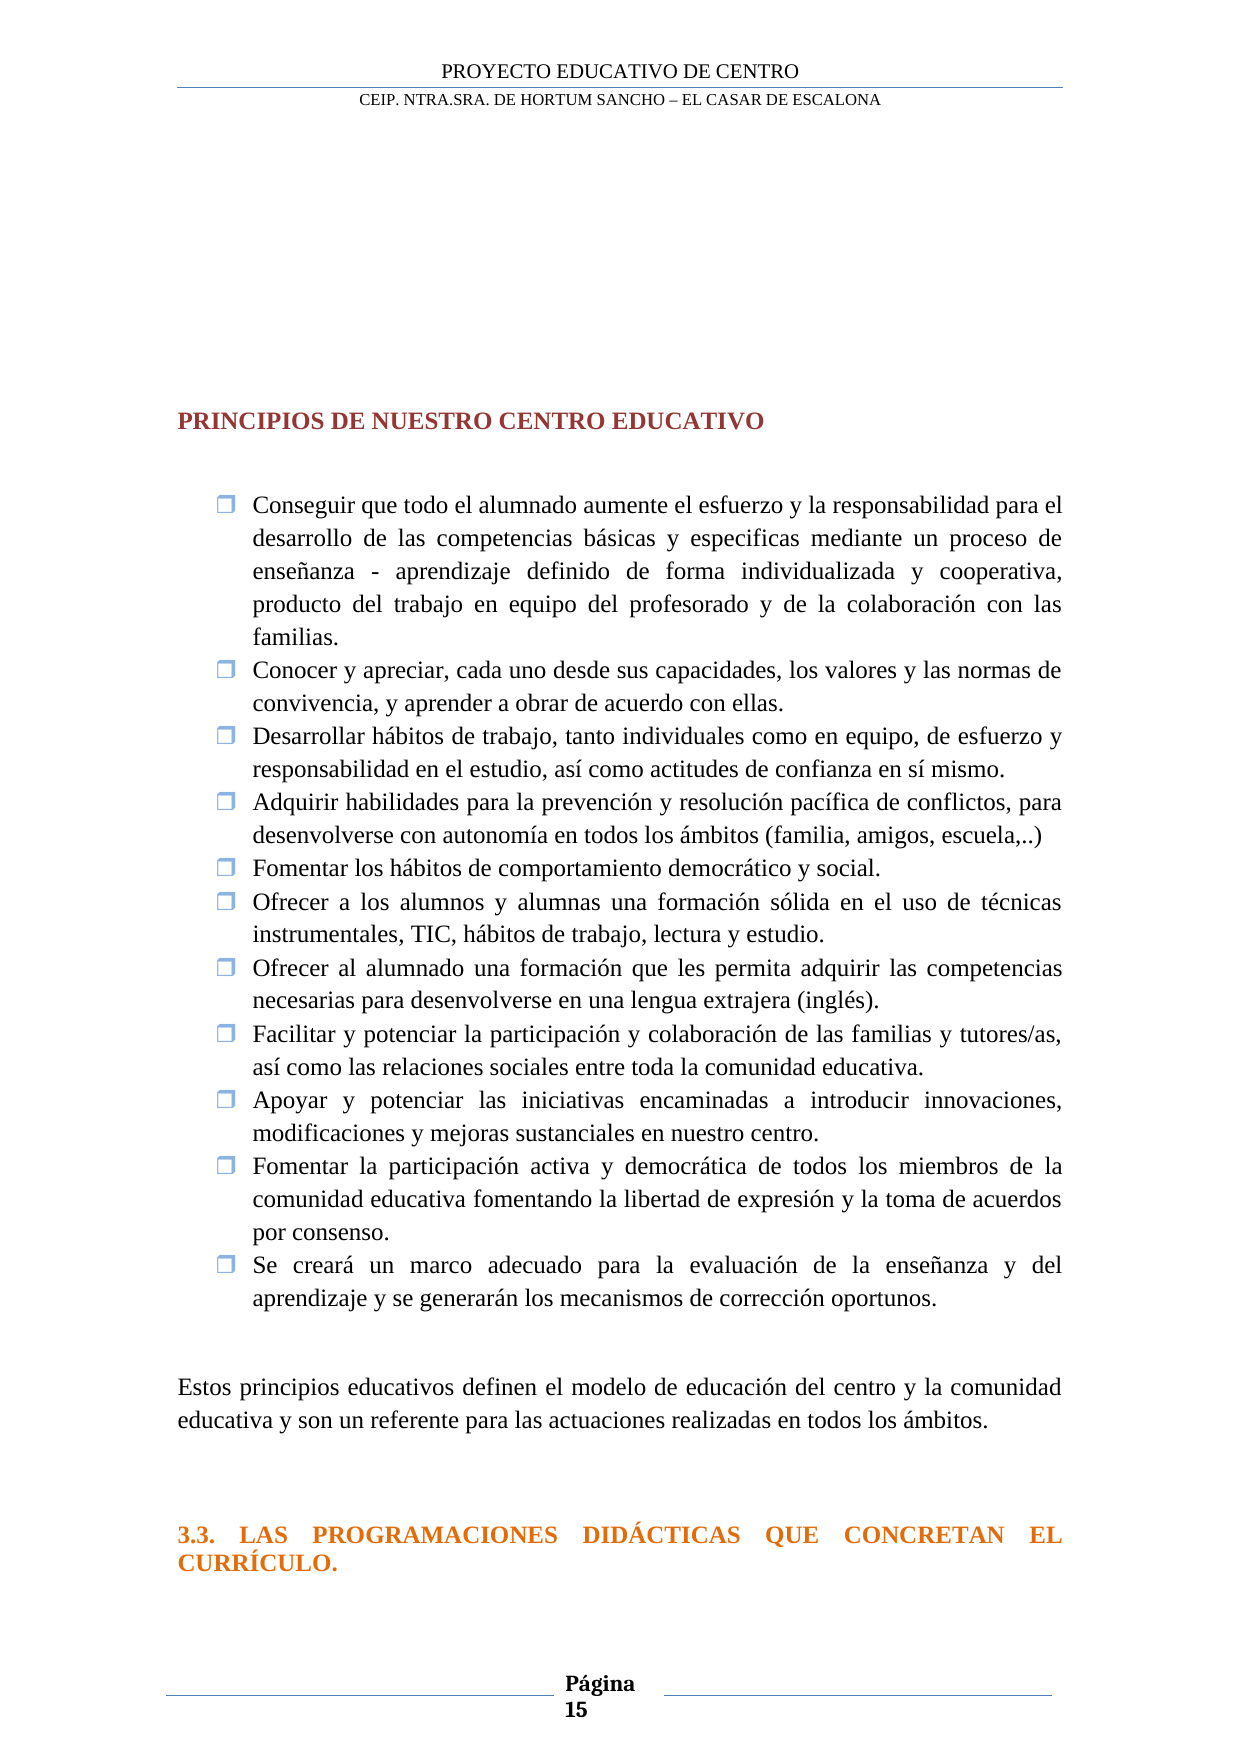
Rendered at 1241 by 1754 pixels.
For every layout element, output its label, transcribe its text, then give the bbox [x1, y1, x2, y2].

list Fomentar la participación activa y democrática de todos los miembros de la comunidad educativa fomentando la libertad de expresión y la toma de acuerdos por consenso. [215, 1151, 1063, 1246]
list Conseguir que todo el alumnado aumente el esfuerzo y la responsabilidad para el desarrollo de las competencias básicas y especificas mediante un proceso de enseñanza - aprendizaje definido de forma individualizada y cooperativa, producto del trabajo en equipo del profesorado y de la colaboración con las familias. [215, 490, 1063, 651]
text 3.3. LAS PROGRAMACIONES DIDÁCTICAS QUE CONCRETAN EL CURRÍCULO. [177, 1520, 1063, 1577]
list Desarrollar hábitos de trabajo, tanto individuales como en equipo, de esfuerzo y responsabilidad en el estudio, así como actitudes de confianza en sí mismo. [215, 721, 1063, 783]
list Fomentar los hábitos de comportamiento democrático y social. [215, 853, 1063, 882]
list Ofrecer al alumnado una formación que les permita adquirir las competencias necesarias para desenvolverse en una lengua extrajera (inglés). [215, 953, 1063, 1014]
text Estos principios educativos definen el modelo de educación del centro y la comunidad educativa y son un referente para las actuaciones realizadas en todos los ámbitos. [177, 1372, 1063, 1434]
list Facilitar y potenciar la participación y colaboración de las familias y tutores/as, así como las relaciones sociales entre toda la comunidad educativa. [215, 1019, 1063, 1080]
list Ofrecer a los alumnos y alumnas una formación sólida en el uso de técnicas instrumentales, TIC, hábitos de trabajo, lectura y estudio. [215, 887, 1063, 948]
list Se creará un marco adecuado para la evaluación de la enseñanza y del aprendizaje y se generarán los mecanismos de corrección oportunos. [215, 1250, 1063, 1312]
list Adquirir habilidades para la prevención y resolución pacífica de conflictos, para desenvolverse con autonomía en todos los ámbitos (familia, amigos, escuela,..) [215, 787, 1063, 849]
list Apoyar y potenciar las iniciativas encaminadas a introducir innovaciones, modificaciones y mejoras sustanciales en nuestro centro. [215, 1085, 1063, 1146]
text PRINCIPIOS DE NUESTRO CENTRO EDUCATIVO [177, 406, 1063, 435]
list Conocer y apreciar, cada uno desde sus capacidades, los valores y las normas de convivencia, y aprender a obrar de acuerdo con ellas. [215, 655, 1063, 717]
